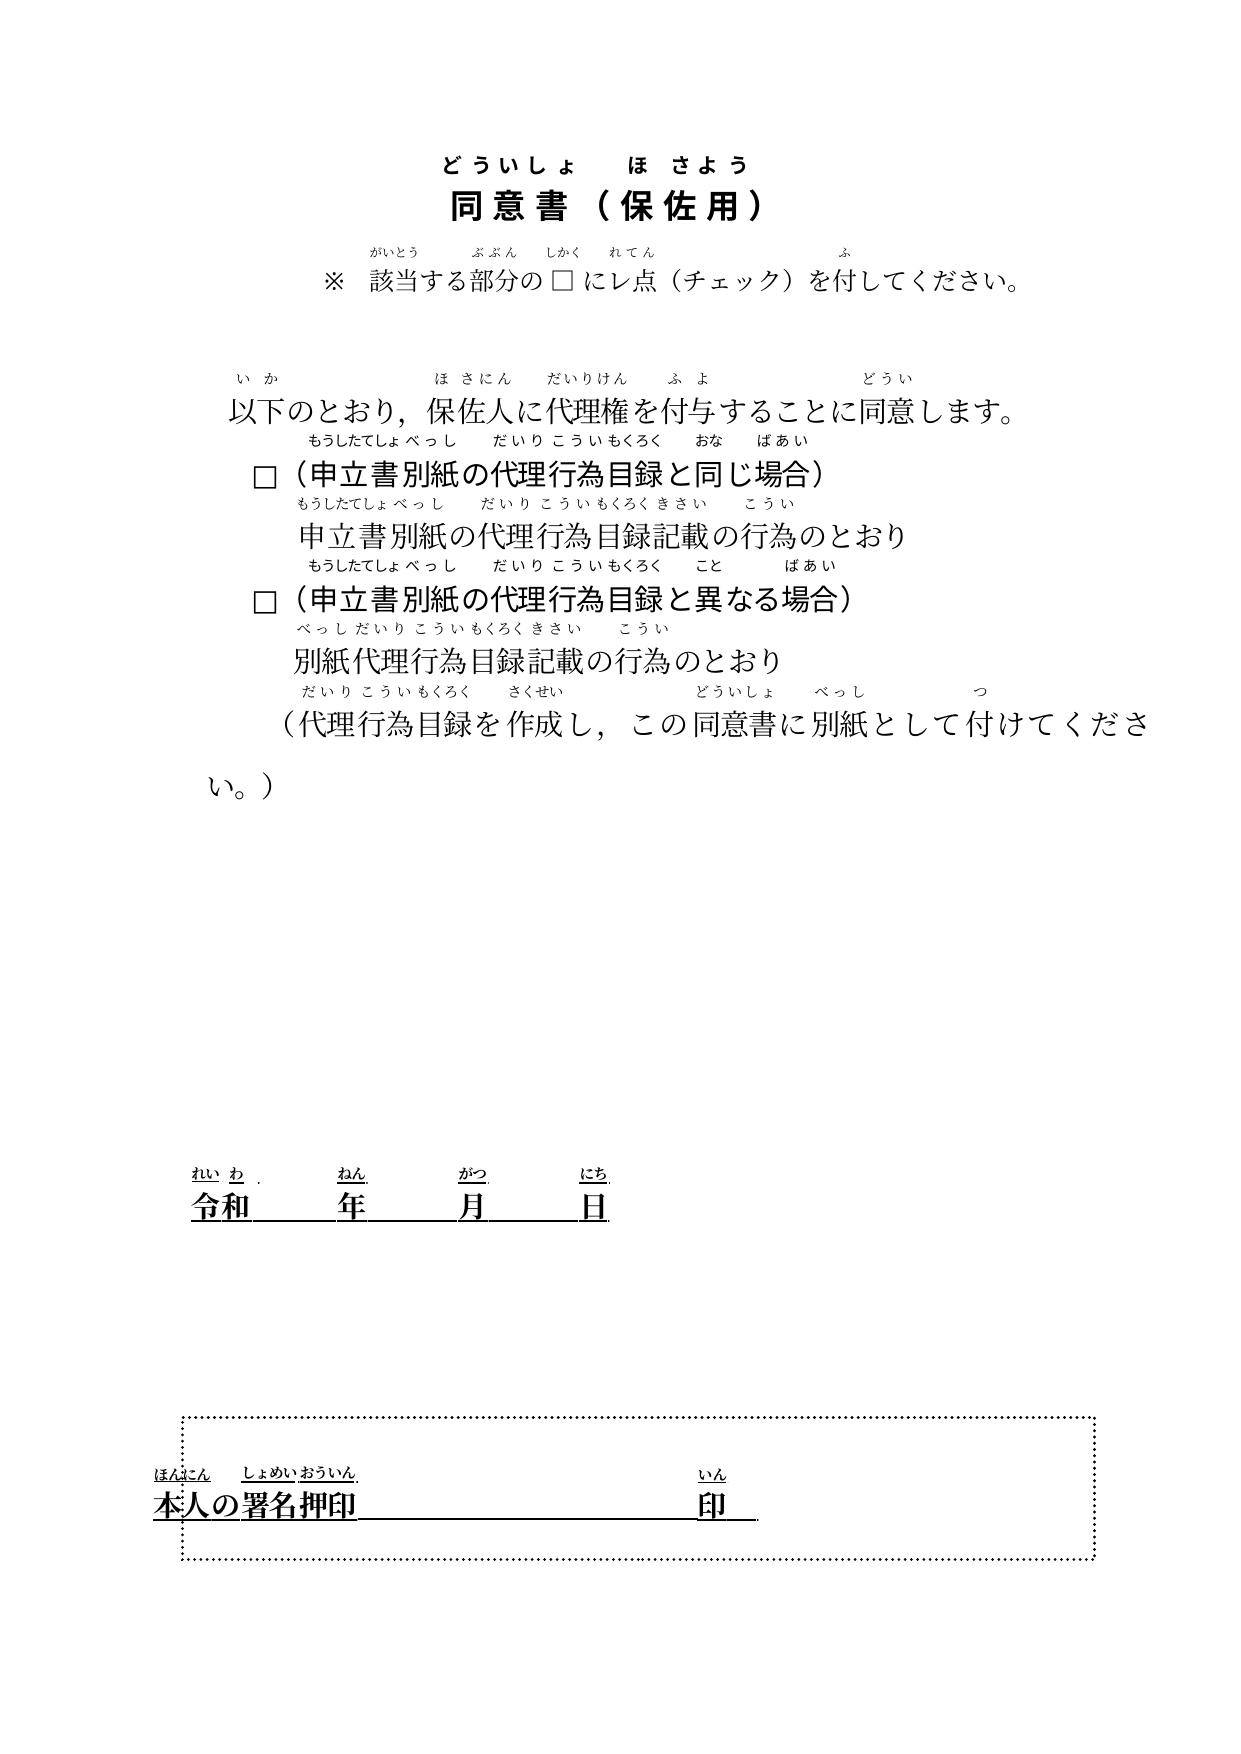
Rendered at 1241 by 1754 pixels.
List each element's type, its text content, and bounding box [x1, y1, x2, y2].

text ののとおり [206, 622, 1152, 685]
text （をし，このにとしてけてください。） [206, 685, 1152, 810]
text のとおり，にをすることにします。 [199, 372, 1152, 435]
text の [74, 1469, 1152, 1529]
text ※ するのに（チェック）をしてください。 [74, 235, 1152, 304]
text □（のとなる） [206, 560, 1152, 622]
text （） [74, 152, 1152, 235]
text のののとおり [206, 497, 1152, 560]
text □（のとじ） [206, 435, 1152, 497]
